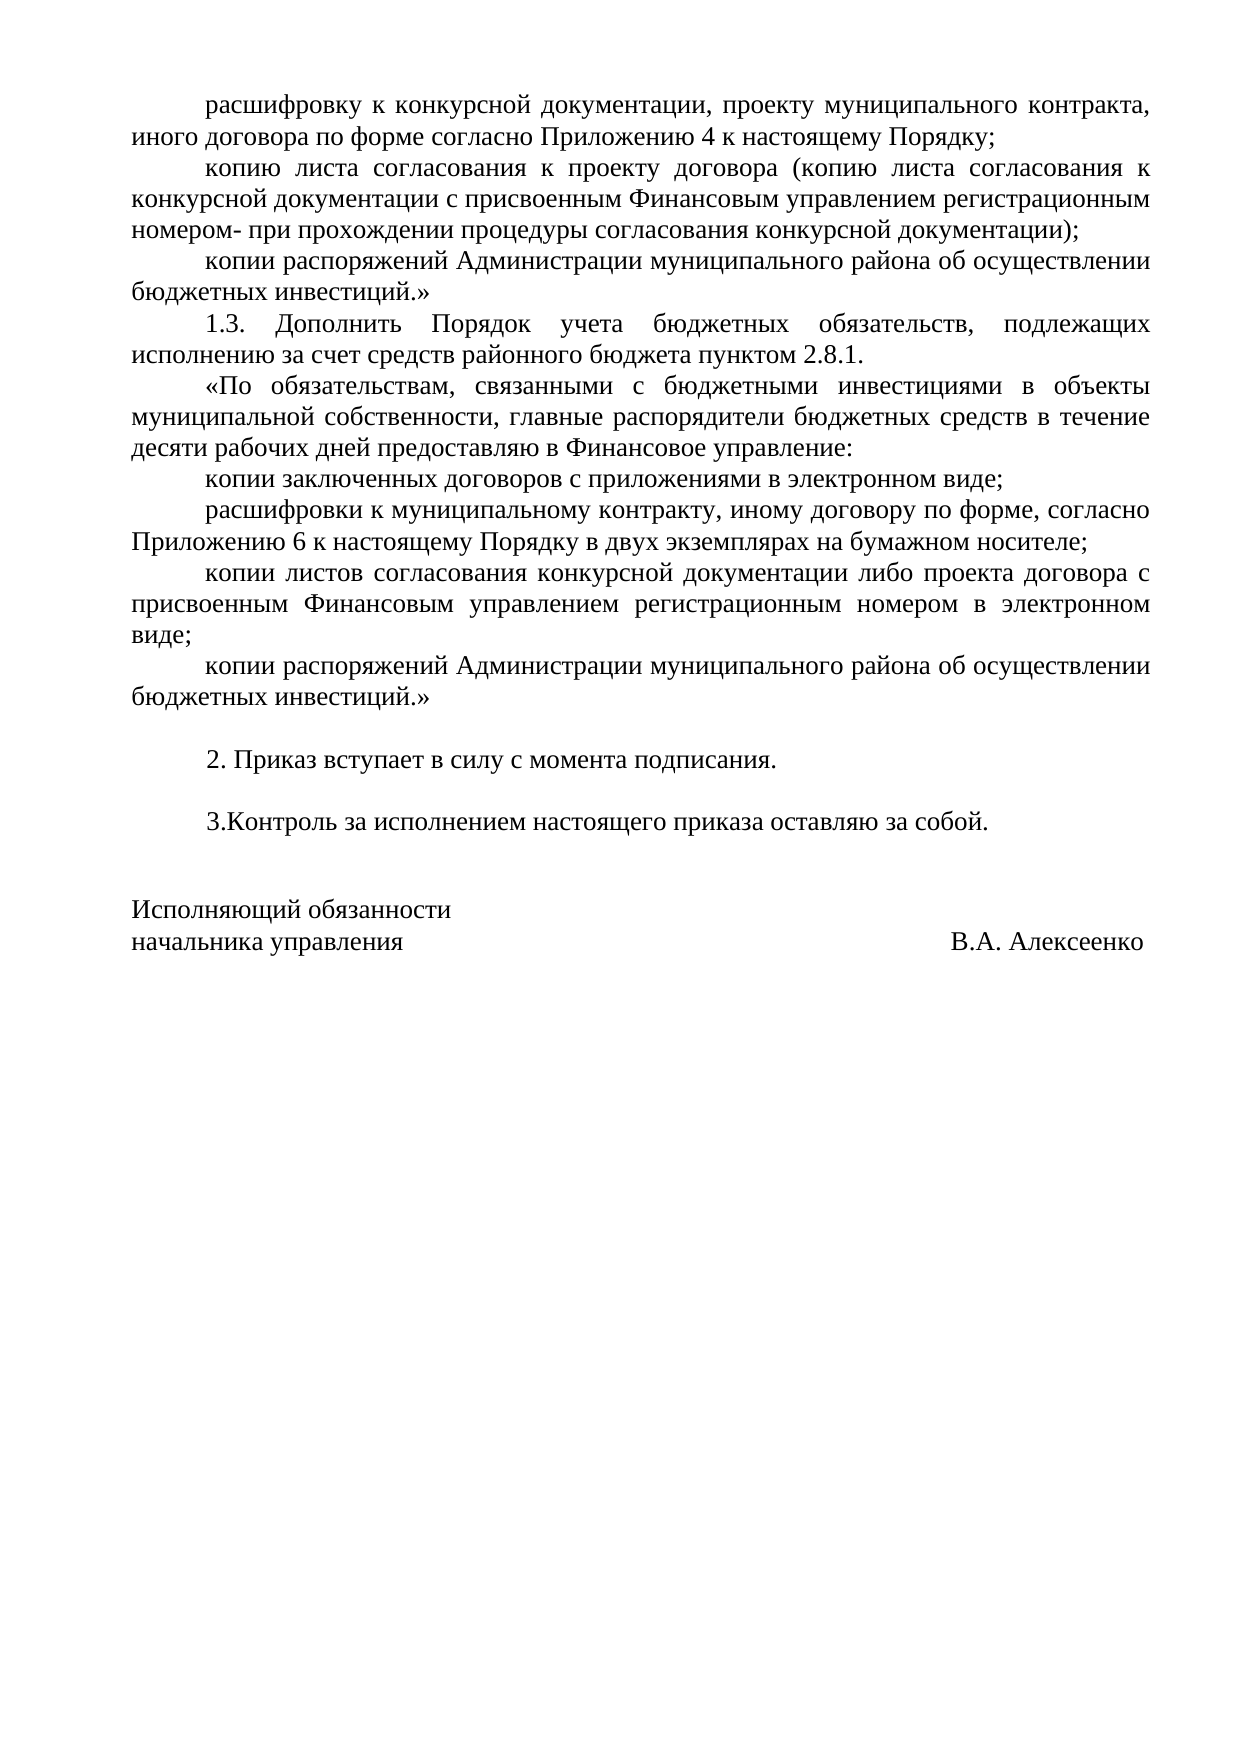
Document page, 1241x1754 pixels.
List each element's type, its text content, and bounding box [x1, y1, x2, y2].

text 3.Контроль за исполнением настоящего приказа оставляю за собой. [131, 805, 1152, 836]
text копии заключенных договоров с приложениями в электронном виде; [131, 462, 1152, 493]
text 2. Приказ вступает в силу с момента подписания. [131, 743, 1152, 774]
text копии листов согласования конкурсной документации либо проекта договора с присвоенным Финансовым управлением регистрационным номером в электронном виде; [131, 556, 1152, 649]
text копию листа согласования к проекту договора (копию листа согласования к конкурсной документации с присвоенным Финансовым управлением регистрационным номером- при прохождении процедуры согласования конкурсной документации); [131, 151, 1152, 244]
text 1.3. Дополнить Порядок учета бюджетных обязательств, подлежащих исполнению за счет средств районного бюджета пунктом 2.8.1. [131, 307, 1152, 369]
text начальника управления В.А. Алексеенко [131, 925, 1152, 956]
text Исполняющий обязанности [131, 894, 1152, 925]
text расшифровки к муниципальному контракту, иному договору по форме, согласно Приложению 6 к настоящему Порядку в двух экземплярах на бумажном носителе; [131, 493, 1152, 556]
text копии распоряжений Администрации муниципального района об осуществлении бюджетных инвестиций.» [131, 244, 1152, 307]
text расшифровку к конкурсной документации, проекту муниципального контракта, иного договора по форме согласно Приложению 4 к настоящему Порядку; [131, 89, 1152, 151]
text «По обязательствам, связанными с бюджетными инвестициями в объекты муниципальной собственности, главные распорядители бюджетных средств в течение десяти рабочих дней предоставляю в Финансовое управление: [131, 369, 1152, 462]
text копии распоряжений Администрации муниципального района об осуществлении бюджетных инвестиций.» [131, 649, 1152, 712]
